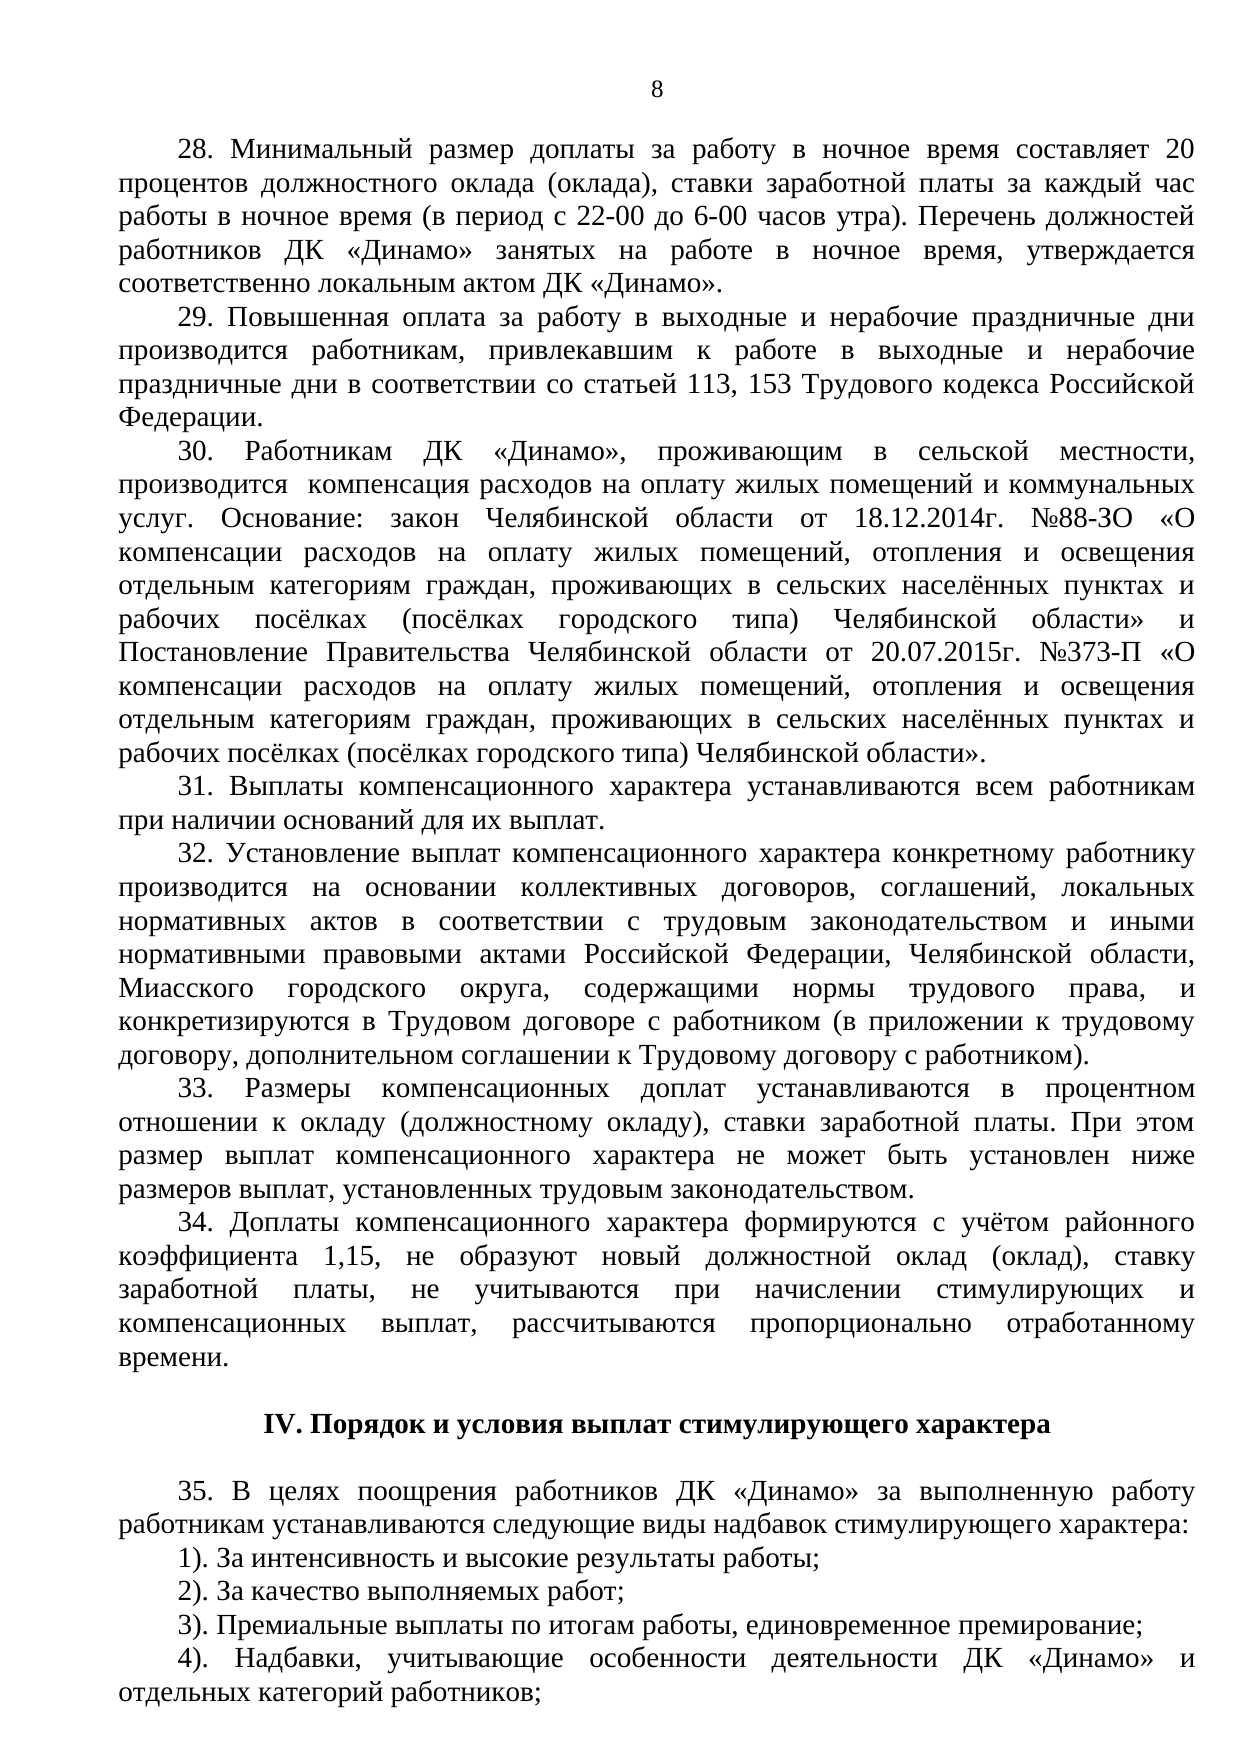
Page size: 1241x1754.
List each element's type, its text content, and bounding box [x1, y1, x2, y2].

text 3). Премиальные выплаты по итогам работы, единовременное премирование; [118, 1607, 1196, 1641]
text 28. Минимальный размер доплаты за работу в ночное время составляет 20 процентов должностного оклада (оклада), ставки заработной платы за каждый час работы в ночное время (в период с 22-00 до 6-00 часов утра). Перечень должностей работников ДК «Динамо» занятых на работе в ночное время, утверждается соответственно локальным актом ДК «Динамо». [118, 131, 1196, 299]
text 4). Надбавки, учитывающие особенности деятельности ДК «Динамо» и отдельных категорий работников; [118, 1641, 1196, 1708]
text 1). За интенсивность и высокие результаты работы; [118, 1540, 1196, 1573]
text 29. Повышенная оплата за работу в выходные и нерабочие праздничные дни производится работникам, привлекавшим к работе в выходные и нерабочие праздничные дни в соответствии со статьей 113, 153 Трудового кодекса Российской Федерации. [118, 299, 1196, 433]
text IV. Порядок и условия выплат стимулирующего характера [118, 1406, 1196, 1439]
text 30. Работникам ДК «Динамо», проживающим в сельской местности, производится компенсация расходов на оплату жилых помещений и коммунальных услуг. Основание: закон Челябинской области от 18.12.2014г. №88-ЗО «О компенсации расходов на оплату жилых помещений, отопления и освещения отдельным категориям граждан, проживающих в сельских населённых пунктах и рабочих посёлках (посёлках городского типа) Челябинской области» и Постановление Правительства Челябинской области от 20.07.2015г. №373-П «О компенсации расходов на оплату жилых помещений, отопления и освещения отдельным категориям граждан, проживающих в сельских населённых пунктах и рабочих посёлках (посёлках городского типа) Челябинской области». [118, 433, 1196, 768]
text 35. В целях поощрения работников ДК «Динамо» за выполненную работу работникам устанавливаются следующие виды надбавок стимулирующего характера: [118, 1473, 1196, 1540]
text 2). За качество выполняемых работ; [118, 1573, 1196, 1607]
text 34. Доплаты компенсационного характера формируются с учётом районного коэффициента 1,15, не образуют новый должностной оклад (оклад), ставку заработной платы, не учитываются при начислении стимулирующих и компенсационных выплат, рассчитываются пропорционально отработанному времени. [118, 1204, 1196, 1372]
text 33. Размеры компенсационных доплат устанавливаются в процентном отношении к окладу (должностному окладу), ставки заработной платы. При этом размер выплат компенсационного характера не может быть установлен ниже размеров выплат, установленных трудовым законодательством. [118, 1070, 1196, 1204]
text 32. Установление выплат компенсационного характера конкретному работнику производится на основании коллективных договоров, соглашений, локальных нормативных актов в соответствии с трудовым законодательством и иными нормативными правовыми актами Российской Федерации, Челябинской области, Миасского городского округа, содержащими нормы трудового права, и конкретизируются в Трудовом договоре с работником (в приложении к трудовому договору, дополнительном соглашении к Трудовому договору с работником). [118, 836, 1196, 1070]
text 31. Выплаты компенсационного характера устанавливаются всем работникам при наличии оснований для их выплат. [118, 768, 1196, 836]
